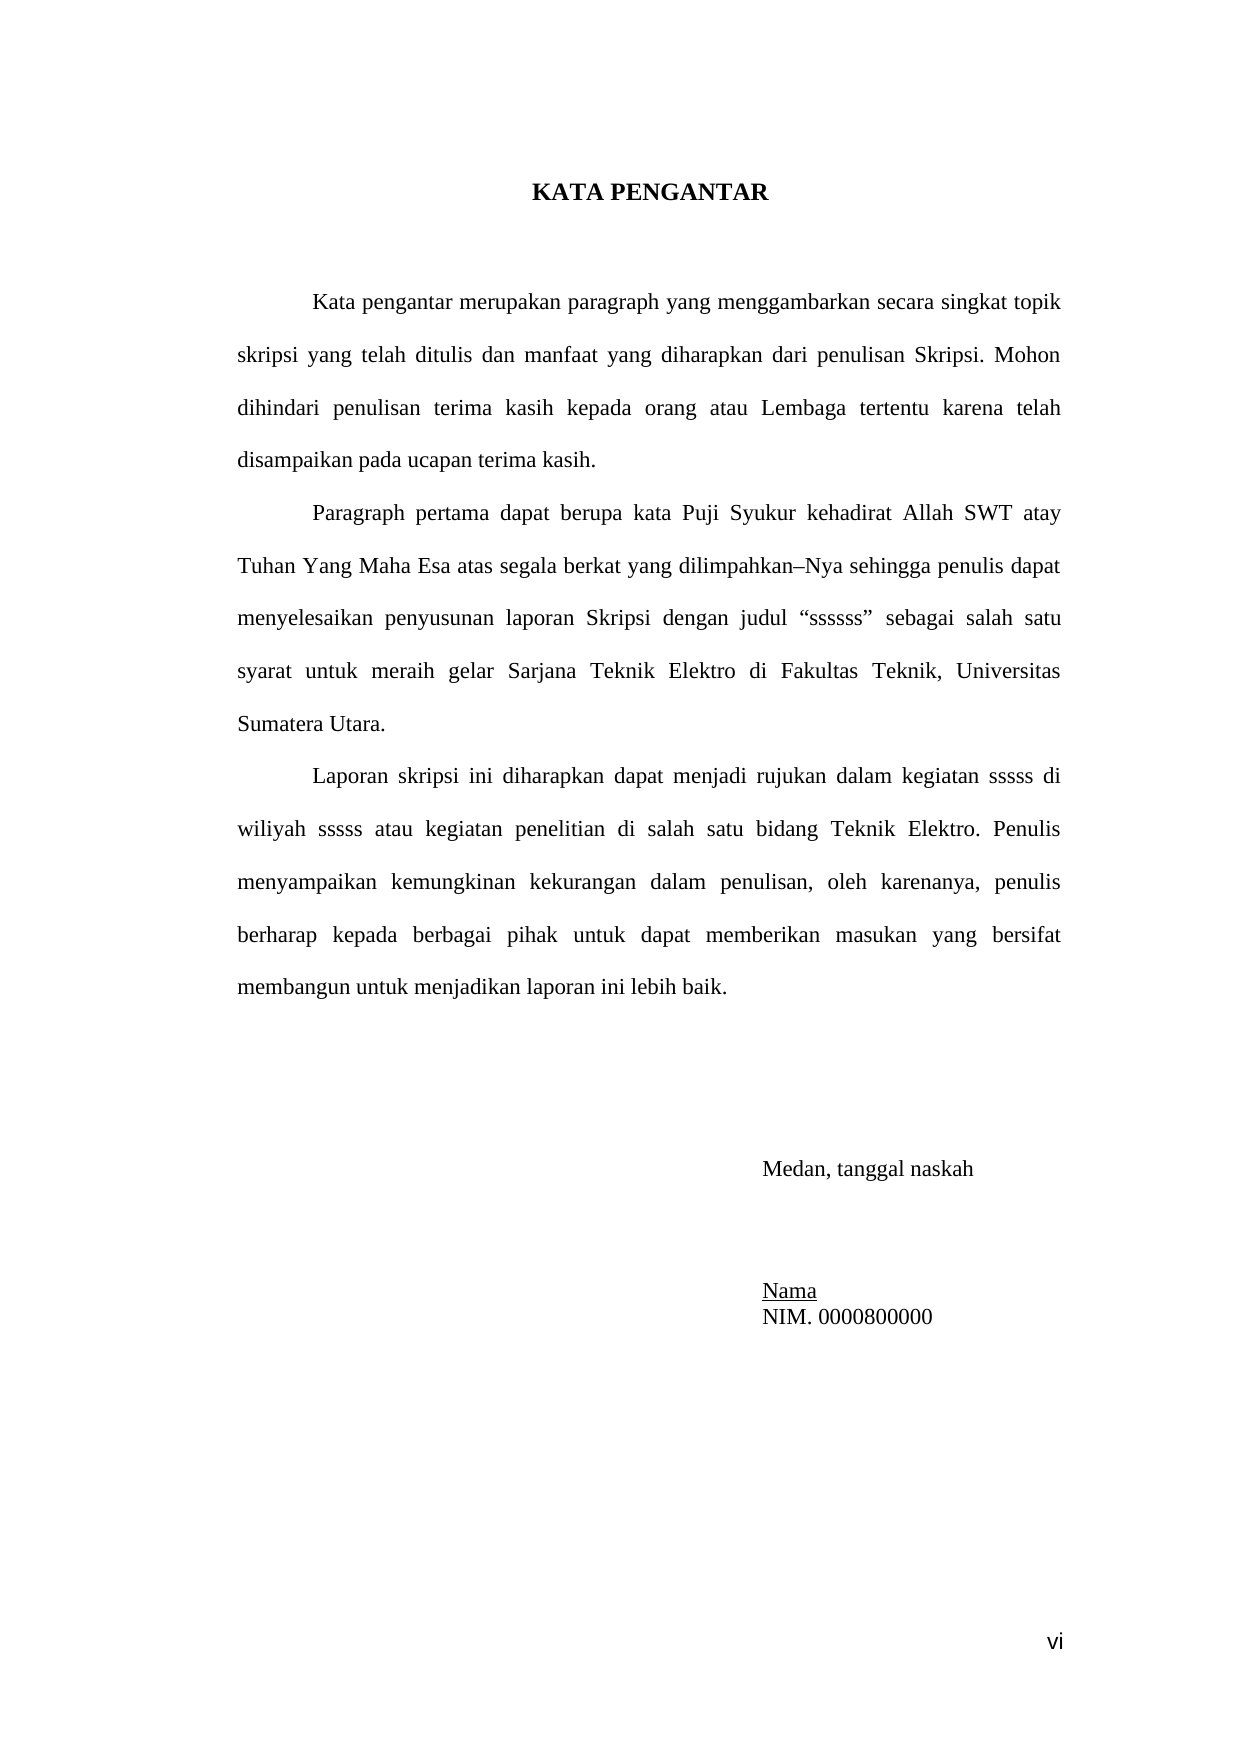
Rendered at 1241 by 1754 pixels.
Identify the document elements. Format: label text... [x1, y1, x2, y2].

text Medan, tanggal naskah [687, 1156, 1062, 1182]
subtitle KATA PENGANTAR [237, 177, 1063, 206]
text Nama [687, 1277, 1063, 1303]
text NIM. 0000800000 [762, 1303, 1063, 1330]
text Paragraph pertama dapat berupa kata Puji Syukur kehadirat Allah SWT atay Tuhan Yang Maha Esa atas segala berkat yang dilimpahkan–Nya sehingga penulis dapat menyelesaikan penyusunan laporan Skripsi dengan judul “ssssss” sebagai salah satu syarat untuk meraih gelar Sarjana Teknik Elektro di Fakultas Teknik, Universitas Sumatera Utara. [237, 499, 1062, 736]
text Kata pengantar merupakan paragraph yang menggambarkan secara singkat topik skripsi yang telah ditulis dan manfaat yang diharapkan dari penulisan Skripsi. Mohon dihindari penulisan terima kasih kepada orang atau Lembaga tertentu karena telah disampaikan pada ucapan terima kasih. [237, 288, 1062, 473]
text Laporan skripsi ini diharapkan dapat menjadi rujukan dalam kegiatan sssss di wiliyah sssss atau kegiatan penelitian di salah satu bidang Teknik Elektro. Penulis menyampaikan kemungkinan kekurangan dalam penulisan, oleh karenanya, penulis berharap kepada berbagai pihak untuk dapat memberikan masukan yang bersifat membangun untuk menjadikan laporan ini lebih baik. [237, 763, 1062, 1000]
